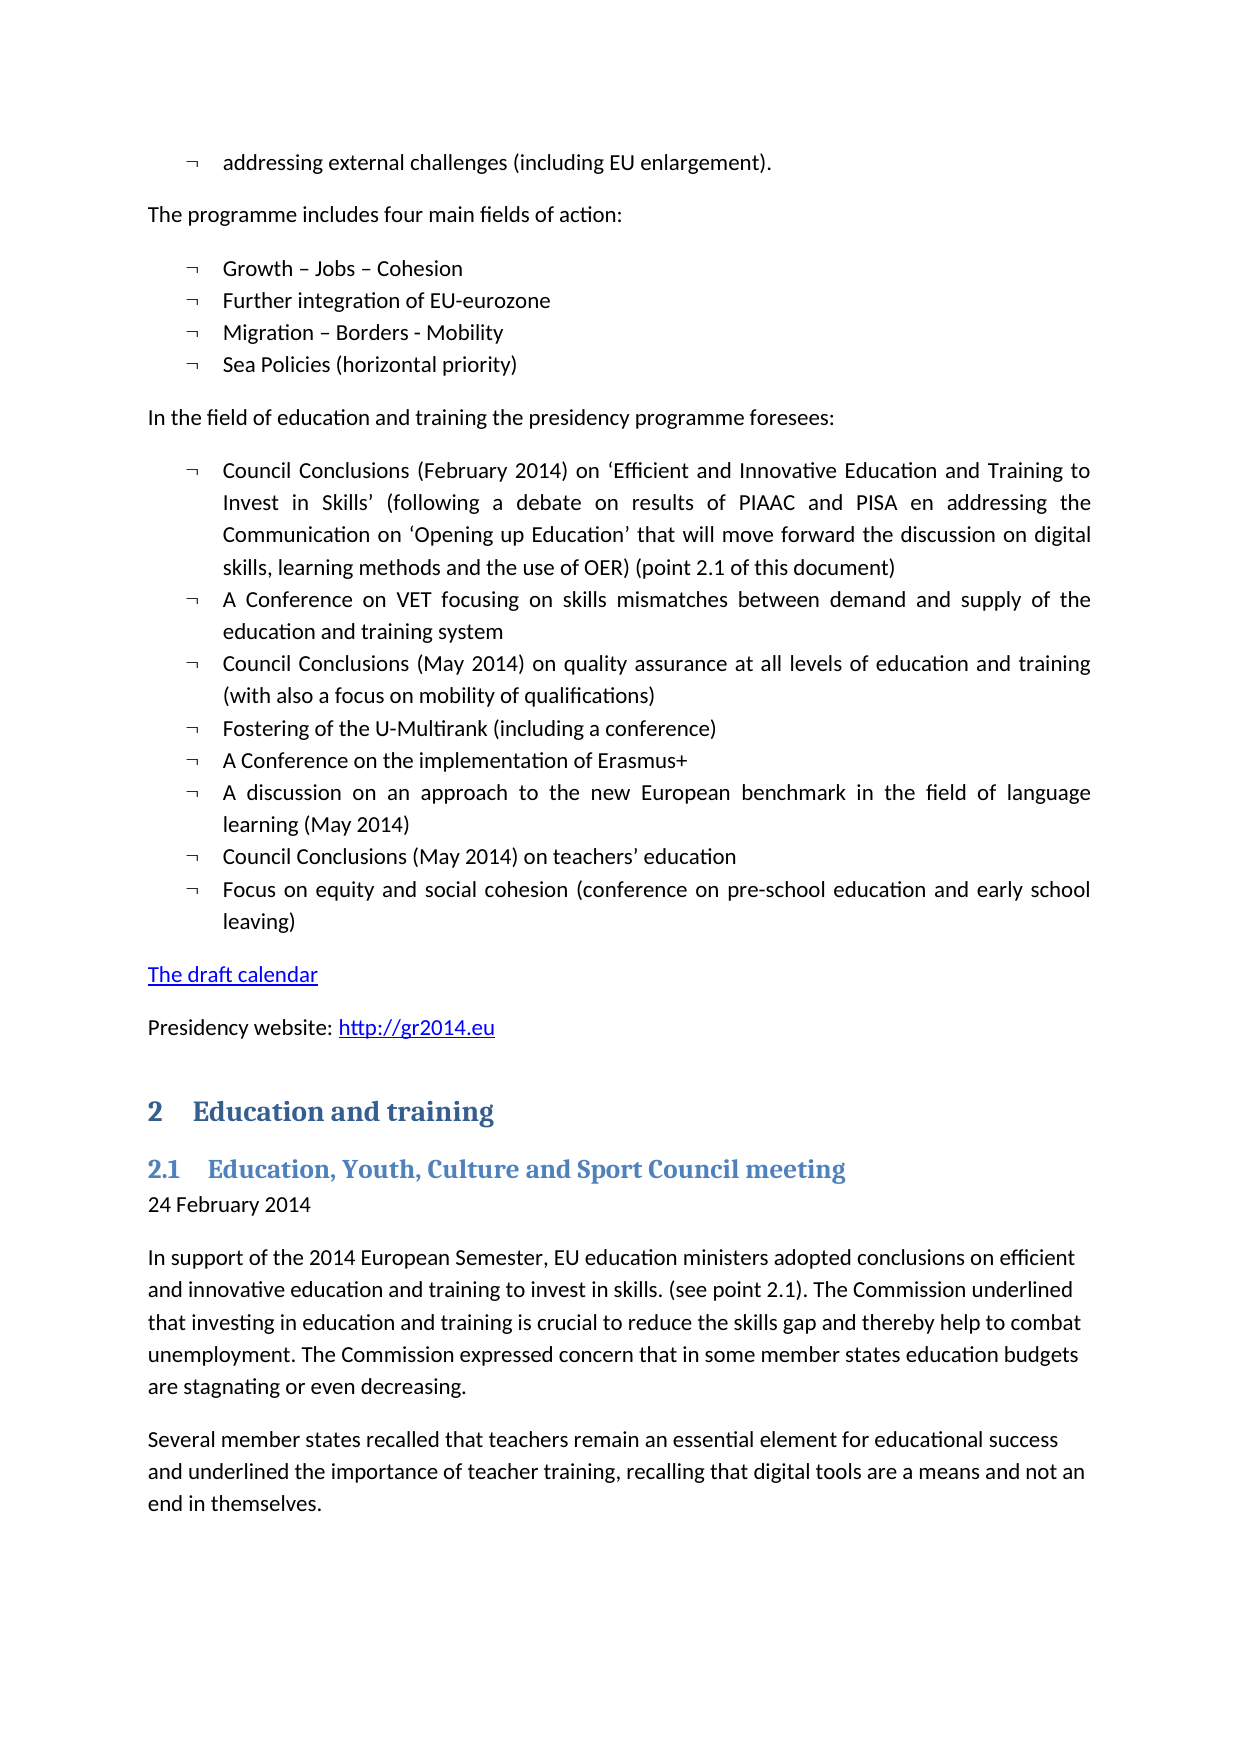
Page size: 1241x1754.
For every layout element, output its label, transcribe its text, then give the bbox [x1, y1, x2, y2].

list Fostering of the U-Multirank (including a conference) [185, 714, 1093, 742]
list A discussion on an approach to the new European benchmark in the field of language learning (May 2014) [185, 778, 1093, 838]
list Council Conclusions (May 2014) on quality assurance at all levels of education and training (with also a focus on mobility of qualifications) [185, 649, 1093, 709]
subtitle Education and training [148, 1095, 1093, 1129]
text The draft calendar [148, 960, 1093, 988]
list Council Conclusions (May 2014) on teachers’ education [185, 842, 1093, 871]
list Sea Policies (horizontal priority) [185, 350, 1093, 378]
list Focus on equity and social cohesion (conference on pre-school education and early school leaving) [185, 875, 1093, 935]
list A Conference on VET focusing on skills mismatches between demand and supply of the education and training system [185, 585, 1093, 645]
list Council Conclusions (February 2014) on ‘Efficient and Innovative Education and Training to Invest in Skills’ (following a debate on results of PIAAC and PISA en addressing the Communication on ‘Opening up Education’ that will move forward the discussion on digital skills, learning methods and the use of OER) (point 2.1 of this document) [185, 456, 1093, 581]
list Migration – Borders - Mobility [185, 318, 1093, 346]
text In the field of education and training the presidency programme foresees: [148, 403, 1093, 431]
text Several member states recalled that teachers remain an essential element for educational success and underlined the importance of teacher training, recalling that digital tools are a means and not an end in themselves. [148, 1425, 1093, 1517]
text In support of the 2014 European Semester, EU education ministers adopted conclusions on efficient and innovative education and training to invest in skills. (see point 2.1). The Commission underlined that investing in education and training is crucial to reduce the skills gap and thereby help to combat unemployment. The Commission expressed concern that in some member states education budgets are stagnating or even decreasing. [148, 1243, 1093, 1400]
list Further integration of EU-eurozone [185, 286, 1093, 314]
list A Conference on the implementation of Erasmus+ [185, 746, 1093, 774]
list addressing external challenges (including EU enlargement). [185, 148, 1093, 176]
text Presidency website: http://gr2014.eu [148, 1013, 1093, 1041]
text The programme includes four main fields of action: [148, 201, 1093, 229]
text 24 February 2014 [148, 1190, 1093, 1218]
subtitle Education, Youth, Culture and Sport Council meeting [148, 1154, 1093, 1186]
list Growth – Jobs – Cohesion [185, 254, 1093, 282]
